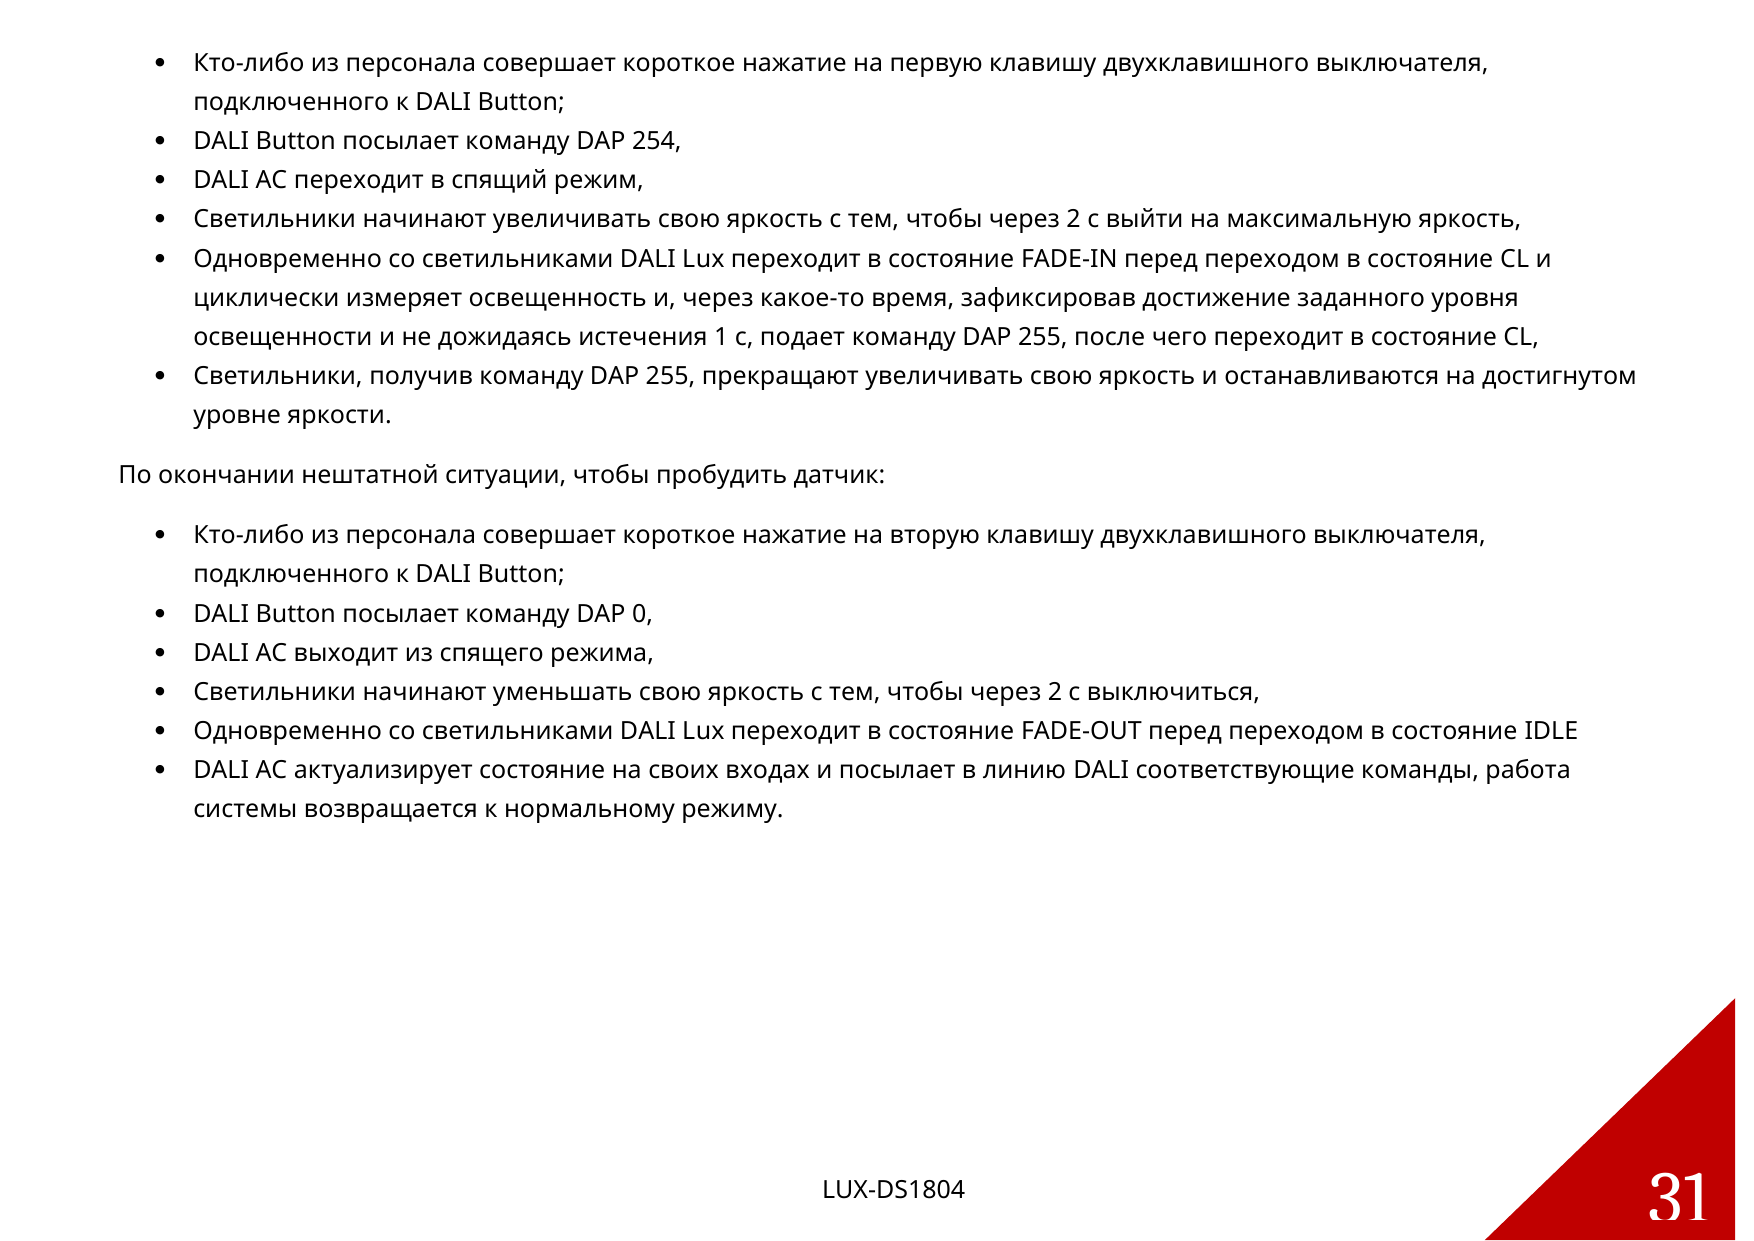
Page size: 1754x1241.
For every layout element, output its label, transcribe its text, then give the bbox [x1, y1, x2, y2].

list Одновременно со светильниками DALI Lux переходит в состояние FADE-IN перед переходом в состояние CL и циклически измеряет освещенность и, через какое-то время, зафиксировав достижение заданного уровня освещенности и не дожидаясь истечения 1 с, подает команду DAP 255, после чего переходит в состояние CL, [156, 240, 1668, 353]
list Кто-либо из персонала совершает короткое нажатие на первую клавишу двухклавишного выключателя, подключенного к DALI Button; [156, 44, 1668, 118]
list Кто-либо из персонала совершает короткое нажатие на вторую клавишу двухклавишного выключателя, подключенного к DALI Button; [156, 517, 1668, 590]
list Светильники начинают увеличивать свою яркость с тем, чтобы через 2 с выйти на максимальную яркость, [156, 201, 1668, 235]
list Светильники начинают уменьшать свою яркость с тем, чтобы через 2 с выключиться, [156, 673, 1668, 708]
list DALI Button посылает команду DAP 0, [156, 595, 1668, 629]
list DALI AC переходит в спящий режим, [156, 162, 1668, 196]
list Светильники, получив команду DAP 255, прекращают увеличивать свою яркость и останавливаются на достигнутом уровне яркости. [156, 358, 1668, 431]
list Одновременно со светильниками DALI Lux переходит в состояние FADE-OUT перед переходом в состояние IDLE [156, 713, 1668, 747]
list DALI Button посылает команду DAP 254, [156, 123, 1668, 157]
list DALI AC актуализирует состояние на своих входах и посылает в линию DALI соответствующие команды, работа системы возвращается к нормальному режиму. [156, 752, 1668, 825]
list DALI AC выходит из спящего режима, [156, 634, 1668, 668]
text По окончании нештатной ситуации, чтобы пробудить датчик: [118, 457, 1668, 491]
